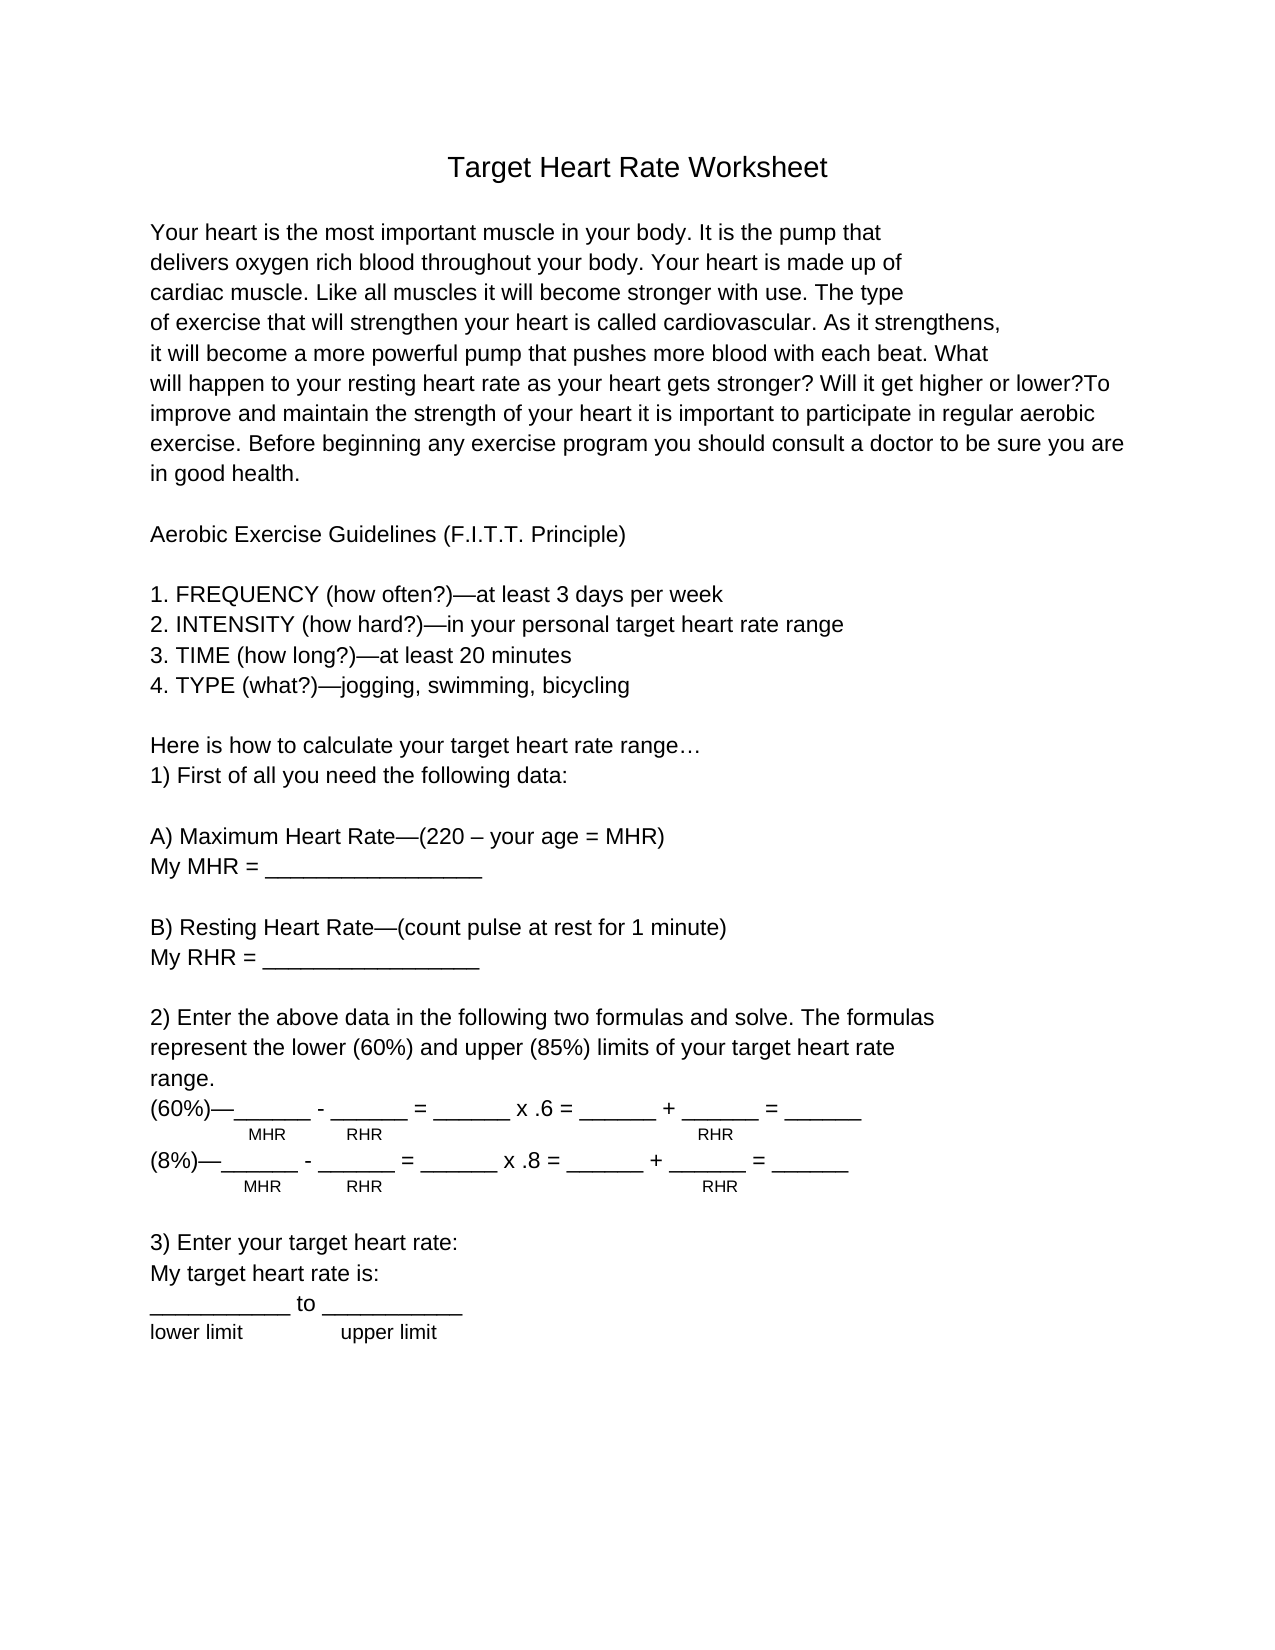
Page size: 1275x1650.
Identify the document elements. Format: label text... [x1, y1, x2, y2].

text will happen to your resting heart rate as your heart gets stronger? Will it get higher or lower?To improve and maintain the strength of your heart it is important to participate in regular aerobic exercise. Before beginning any exercise program you should consult a doctor to be sure you are in good health. [150, 370, 1125, 487]
text MHR RHR RHR [225, 1125, 1125, 1144]
text range. [150, 1064, 1125, 1091]
text ___________ to ___________ [150, 1290, 1125, 1316]
text cardiac muscle. Like all muscles it will become stronger with use. The type [150, 279, 1125, 306]
text My RHR = _________________ [150, 944, 1125, 970]
text (60%)—______ - ______ = ______ x .6 = ______ + ______ = ______ [150, 1095, 1125, 1121]
text 3. TIME (how long?)—at least 20 minutes [150, 642, 1125, 668]
text 1. FREQUENCY (how often?)—at least 3 days per week [150, 581, 1125, 608]
text Your heart is the most important muscle in your body. It is the pump that [150, 219, 1125, 245]
text of exercise that will strengthen your heart is called cardiovascular. As it strengthens, [150, 309, 1125, 336]
text 1) First of all you need the following data: [150, 762, 1125, 789]
text Aerobic Exercise Guidelines (F.I.T.T. Principle) [150, 521, 1125, 547]
text My target heart rate is: [150, 1259, 1125, 1286]
text Target Heart Rate Worksheet [150, 150, 1125, 183]
text 2) Enter the above data in the following two formulas and solve. The formulas [150, 1004, 1125, 1031]
text (8%)—______ - ______ = ______ x .8 = ______ + ______ = ______ [150, 1147, 1125, 1173]
text 2. INTENSITY (how hard?)—in your personal target heart rate range [150, 611, 1125, 638]
text A) Maximum Heart Rate—(220 – your age = MHR) [150, 823, 1125, 849]
text Here is how to calculate your target heart rate range… [150, 732, 1125, 759]
text 3) Enter your target heart rate: [150, 1229, 1125, 1256]
text delivers oxygen rich blood throughout your body. Your heart is made up of [150, 249, 1125, 275]
text lower limit upper limit [150, 1320, 1125, 1344]
text 4. TYPE (what?)—jogging, swimming, bicycling [150, 672, 1125, 698]
text B) Resting Heart Rate—(count pulse at rest for 1 minute) [150, 913, 1125, 940]
text MHR RHR RHR [225, 1177, 1125, 1196]
text it will become a more powerful pump that pushes more blood with each beat. What [150, 339, 1125, 366]
text represent the lower (60%) and upper (85%) limits of your target heart rate [150, 1034, 1125, 1061]
text My MHR = _________________ [150, 853, 1125, 879]
